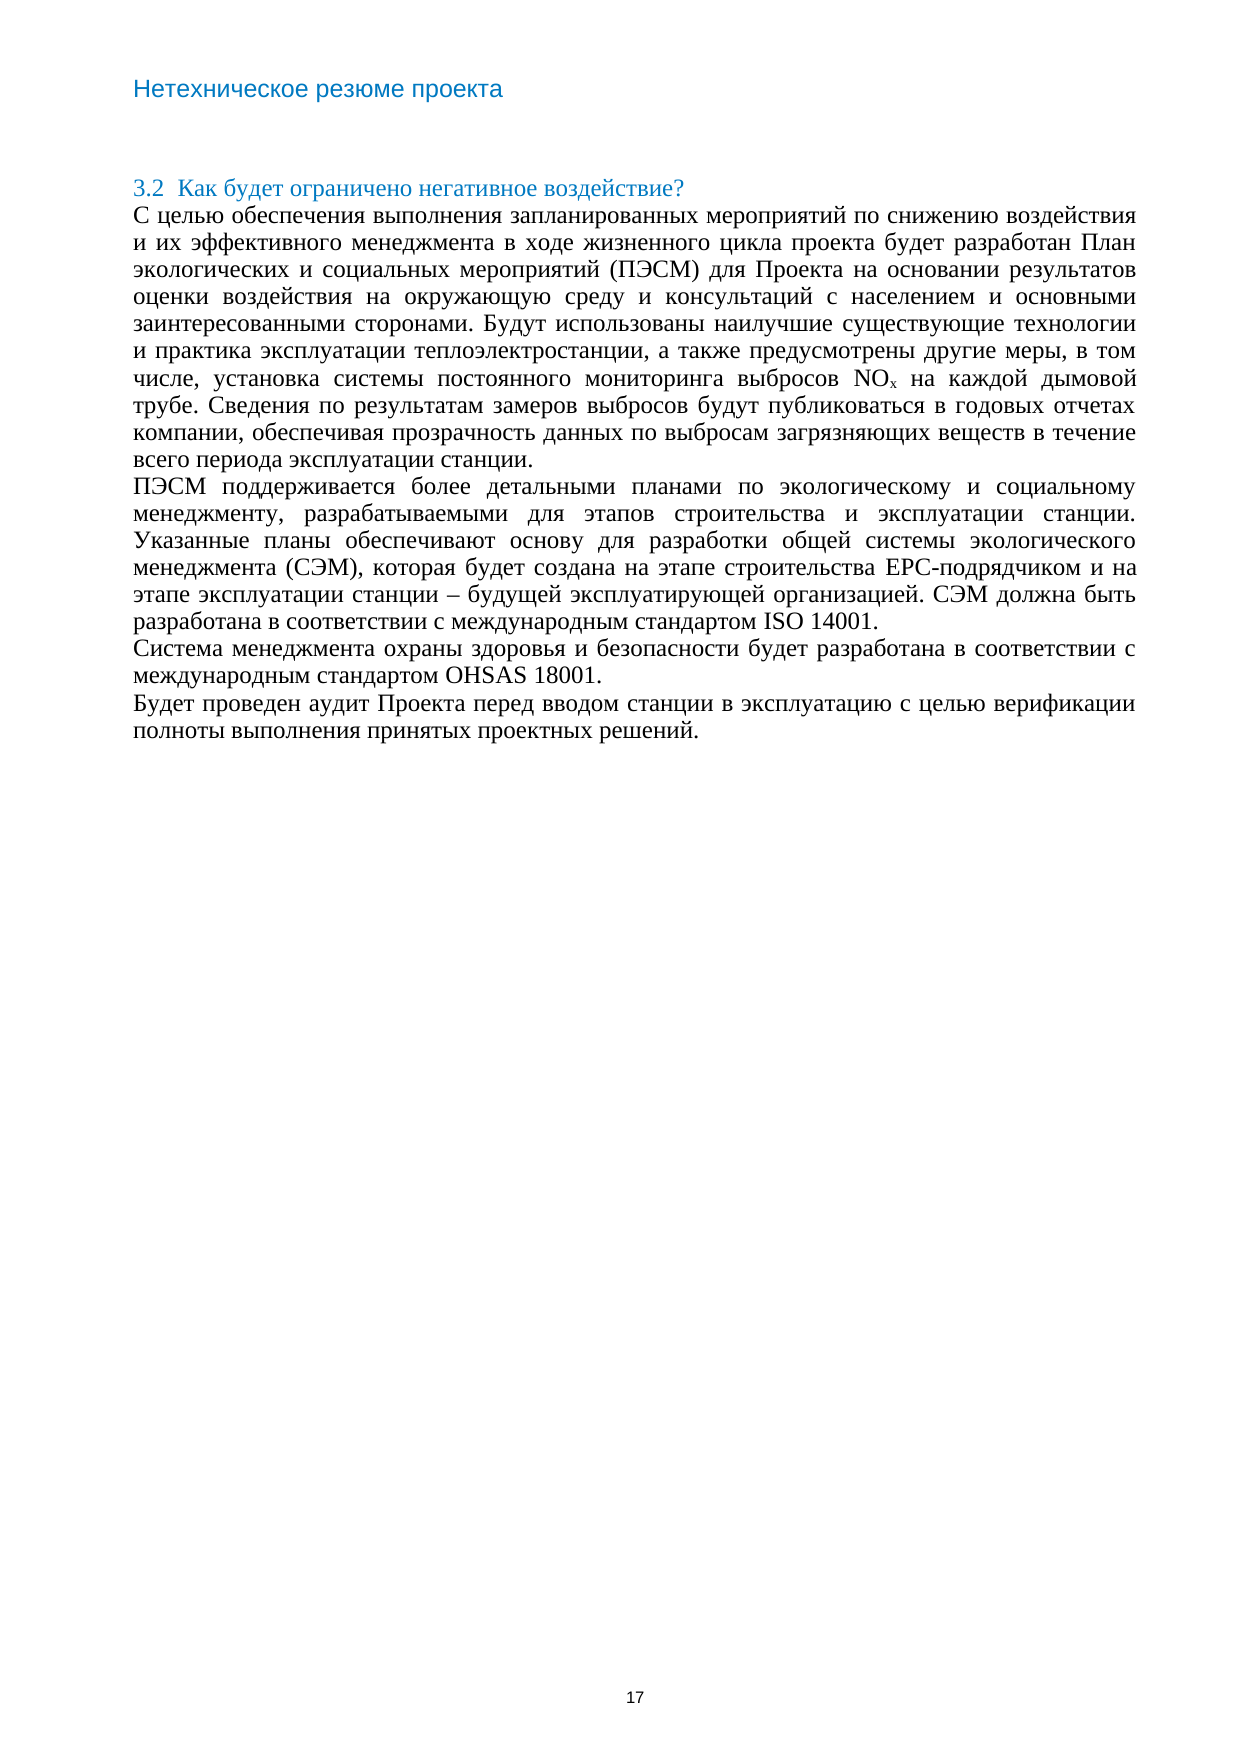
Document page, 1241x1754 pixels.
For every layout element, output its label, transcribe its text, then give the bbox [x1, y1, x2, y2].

text С целью обеспечения выполнения запланированных мероприятий по снижению воздействия и их эффективного менеджмента в ходе жизненного цикла проекта будет разработан План экологических и социальных мероприятий (ПЭСМ) для Проекта на основании результатов оценки воздействия на окружающую среду и консультаций с населением и основными заинтересованными сторонами. Будут использованы наилучшие существующие технологии и практика эксплуатации теплоэлектростанции, а также предусмотрены другие меры, в том числе, установка системы постоянного мониторинга выбросов NOx на каждой дымовой трубе. Сведения по результатам замеров выбросов будут публиковаться в годовых отчетах компании, обеспечивая прозрачность данных по выбросам загрязняющих веществ в течение всего периода эксплуатации станции. [133, 202, 1137, 473]
subtitle Как будет ограничено негативное воздействие? [133, 175, 1137, 202]
text Система менеджмента охраны здоровья и безопасности будет разработана в соответствии с международным стандартом OHSAS 18001. [133, 635, 1137, 689]
text ПЭСМ поддерживается более детальными планами по экологическому и социальному менеджменту, разрабатываемыми для этапов строительства и эксплуатации станции. Указанные планы обеспечивают основу для разработки общей системы экологического менеджмента (СЭМ), которая будет создана на этапе строительства EPC-подрядчиком и на этапе эксплуатации станции – будущей эксплуатирующей организацией. СЭМ должна быть разработана в соответствии с международным стандартом ISO 14001. [133, 473, 1137, 635]
text Будет проведен аудит Проекта перед вводом станции в эксплуатацию с целью верификации полноты выполнения принятых проектных решений. [133, 689, 1137, 743]
